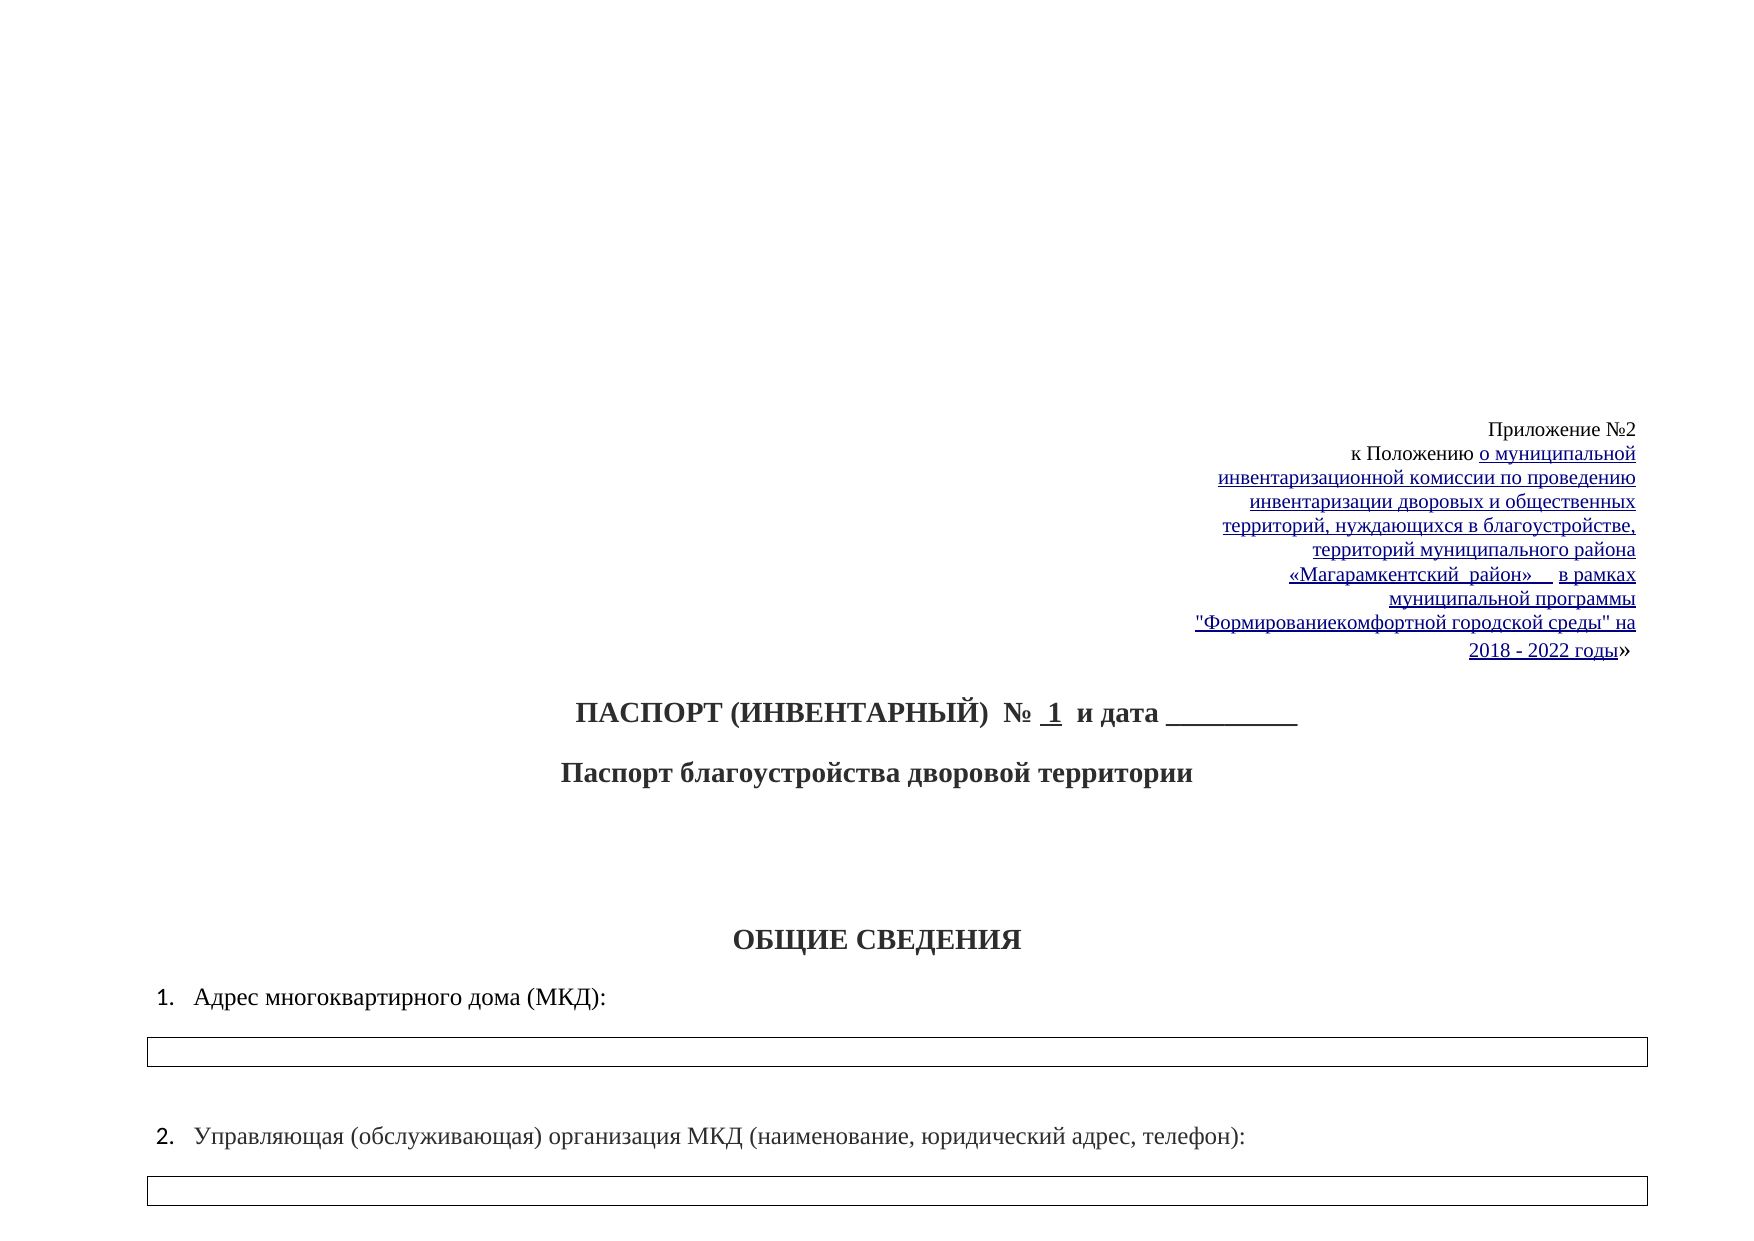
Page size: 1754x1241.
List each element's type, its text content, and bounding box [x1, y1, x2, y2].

text ПАСПОРТ (ИНВЕНТАРНЫЙ) № 1 и дата _________ [118, 695, 1636, 729]
table_header [148, 1177, 1647, 1205]
list Адрес многоквартирного дома (МКД): [156, 981, 1636, 1012]
text ОБЩИЕ СВЕДЕНИЯ [118, 922, 1636, 955]
text Приложение №2 [118, 417, 1636, 441]
table_header [148, 1038, 1647, 1066]
list Управляющая (обслуживающая) организация МКД (наименование, юридический адрес, телефон): [156, 1120, 1636, 1151]
text к Положению о муниципальной инвентаризационной комиссии по проведению инвентаризации дворовых и общественных территорий, нуждающихся в благоустройстве, территорий муниципального района «Магарамкентский район» в рамках муниципальной программы "Формированиекомфортной городской среды" на 2018 - 2022 годы» [1181, 441, 1636, 662]
text Паспорт благоустройства дворовой территории [118, 755, 1636, 788]
